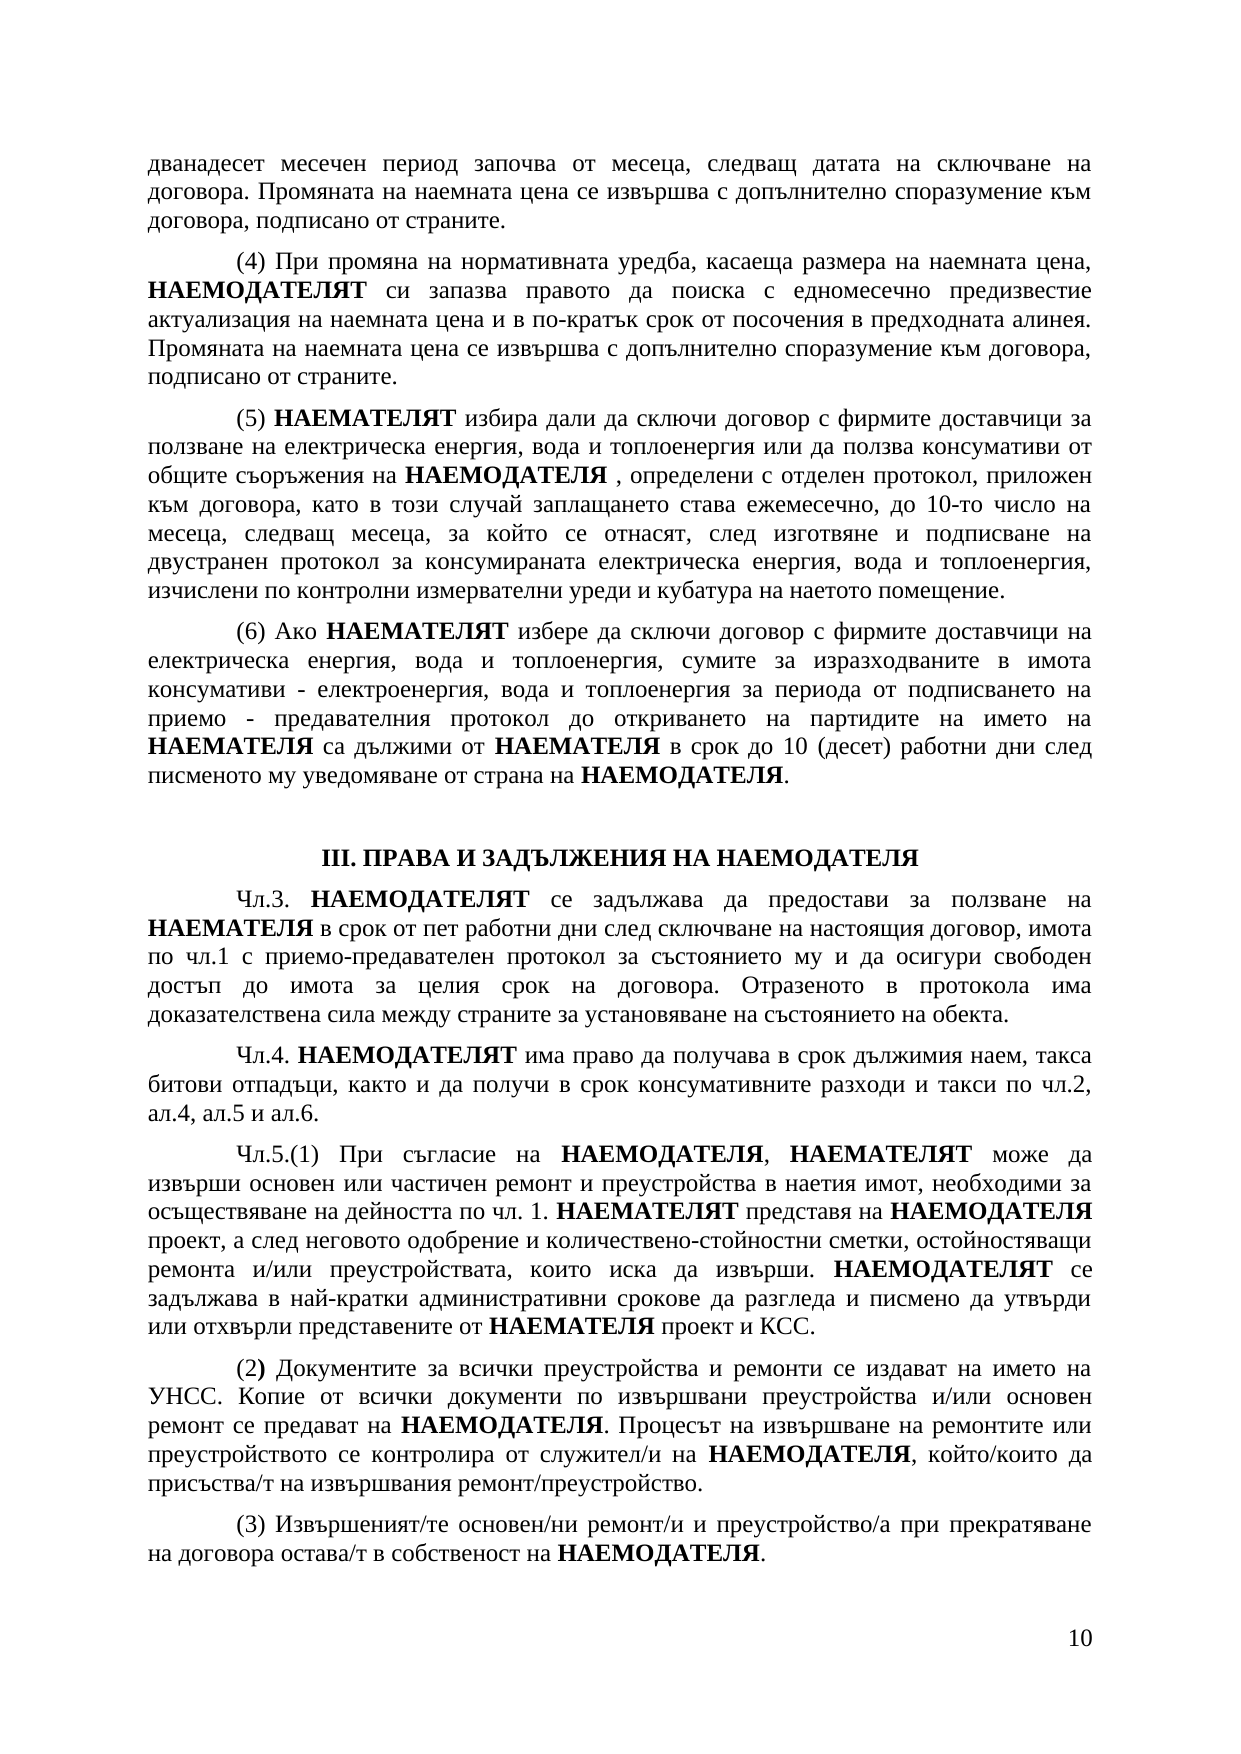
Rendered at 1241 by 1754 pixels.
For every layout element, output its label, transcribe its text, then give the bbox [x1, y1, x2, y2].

text (4) При промяна на нормативната уредба, касаеща размера на наемната цена, НАЕМОДАТЕЛЯТ си запазва правото да поиска с едномесечно предизвестие актуализация на наемната цена и в по-кратък срок от посочения в предходната алинея. Промяната на наемната цена се извършва с допълнително споразумение към договора, подписано от страните. [148, 246, 1093, 390]
text (6) Ако НАЕМАТЕЛЯТ избере да сключи договор с фирмите доставчици на електрическа енергия, вода и топлоенергия, сумите за изразходваните в имота консумативи - електроенергия, вода и топлоенергия за периода от подписването на приемо - предавателния протокол до откриването на партидите на името на НАЕМАТЕЛЯ са дължими от НАЕМАТЕЛЯ в срок до 10 (десет) работни дни след писменото му уведомяване от страна на НАЕМОДАТЕЛЯ. [148, 616, 1093, 789]
text Чл.5.(1) При съгласие на НАЕМОДАТЕЛЯ, НАЕМАТЕЛЯТ може да извърши основен или частичен ремонт и преустройства в наетия имот, необходими за осъществяване на дейността по чл. 1. НАЕМАТЕЛЯТ представя на НАЕМОДАТЕЛЯ проект, а след неговото одобрение и количествено-стойностни сметки, остойностяващи ремонта и/или преустройствата, които иска да извърши. НАЕМОДАТЕЛЯТ се задължава в най-кратки административни срокове да разгледа и писмено да утвърди или отхвърли представените от НАЕМАТЕЛЯ проект и КСС. [148, 1139, 1093, 1340]
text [148, 148, 1093, 234]
text Чл.3. НАЕМОДАТЕЛЯТ се задължава да предостави за ползване на НАЕМАТЕЛЯ в срок от пет работни дни след сключване на настоящия договор, имота по чл.1 с приемо-предавателен протокол за състоянието му и да осигури свободен достъп до имота за целия срок на договора. Отразеното в протокола има доказателствена сила между страните за установяване на състоянието на обекта. [148, 884, 1093, 1028]
text (3) Извършеният/те основен/ни ремонт/и и преустройство/а при прекратяване на договора остава/т в собственост на НАЕМОДАТЕЛЯ. [148, 1509, 1093, 1566]
text (2) Документите за всички преустройства и ремонти се издават на името на УНСС. Копие от всички документи по извършвани преустройства и/или основен ремонт се предават на НАЕМОДАТЕЛЯ. Процесът на извършване на ремонтите или преустройството се контролира от служител/и на НАЕМОДАТЕЛЯ, който/които да присъства/т на извършвания ремонт/преустройство. [148, 1353, 1093, 1496]
text Чл.4. НАЕМОДАТЕЛЯТ има право да получава в срок дължимия наем, такса битови отпадъци, както и да получи в срок консумативните разходи и такси по чл.2, ал.4, ал.5 и ал.6. [148, 1040, 1093, 1126]
text (5) НАЕМАТЕЛЯТ избира дали да сключи договор с фирмите доставчици за ползване на електрическа енергия, вода и топлоенергия или да ползва консумативи от общите съоръжения на НАЕМОДАТЕЛЯ , определени с отделен протокол, приложен към договора, като в този случай заплащането става ежемесечно, до 10-то число на месеца, следващ месеца, за който се отнасят, след изготвяне и подписване на двустранен протокол за консумираната електрическа енергия, вода и топлоенергия, изчислени по контролни измервателни уреди и кубатура на наетото помещение. [148, 403, 1093, 604]
text III. ПРАВА И ЗАДЪЛЖЕНИЯ НА НАЕМОДАТЕЛЯ [148, 843, 1093, 871]
